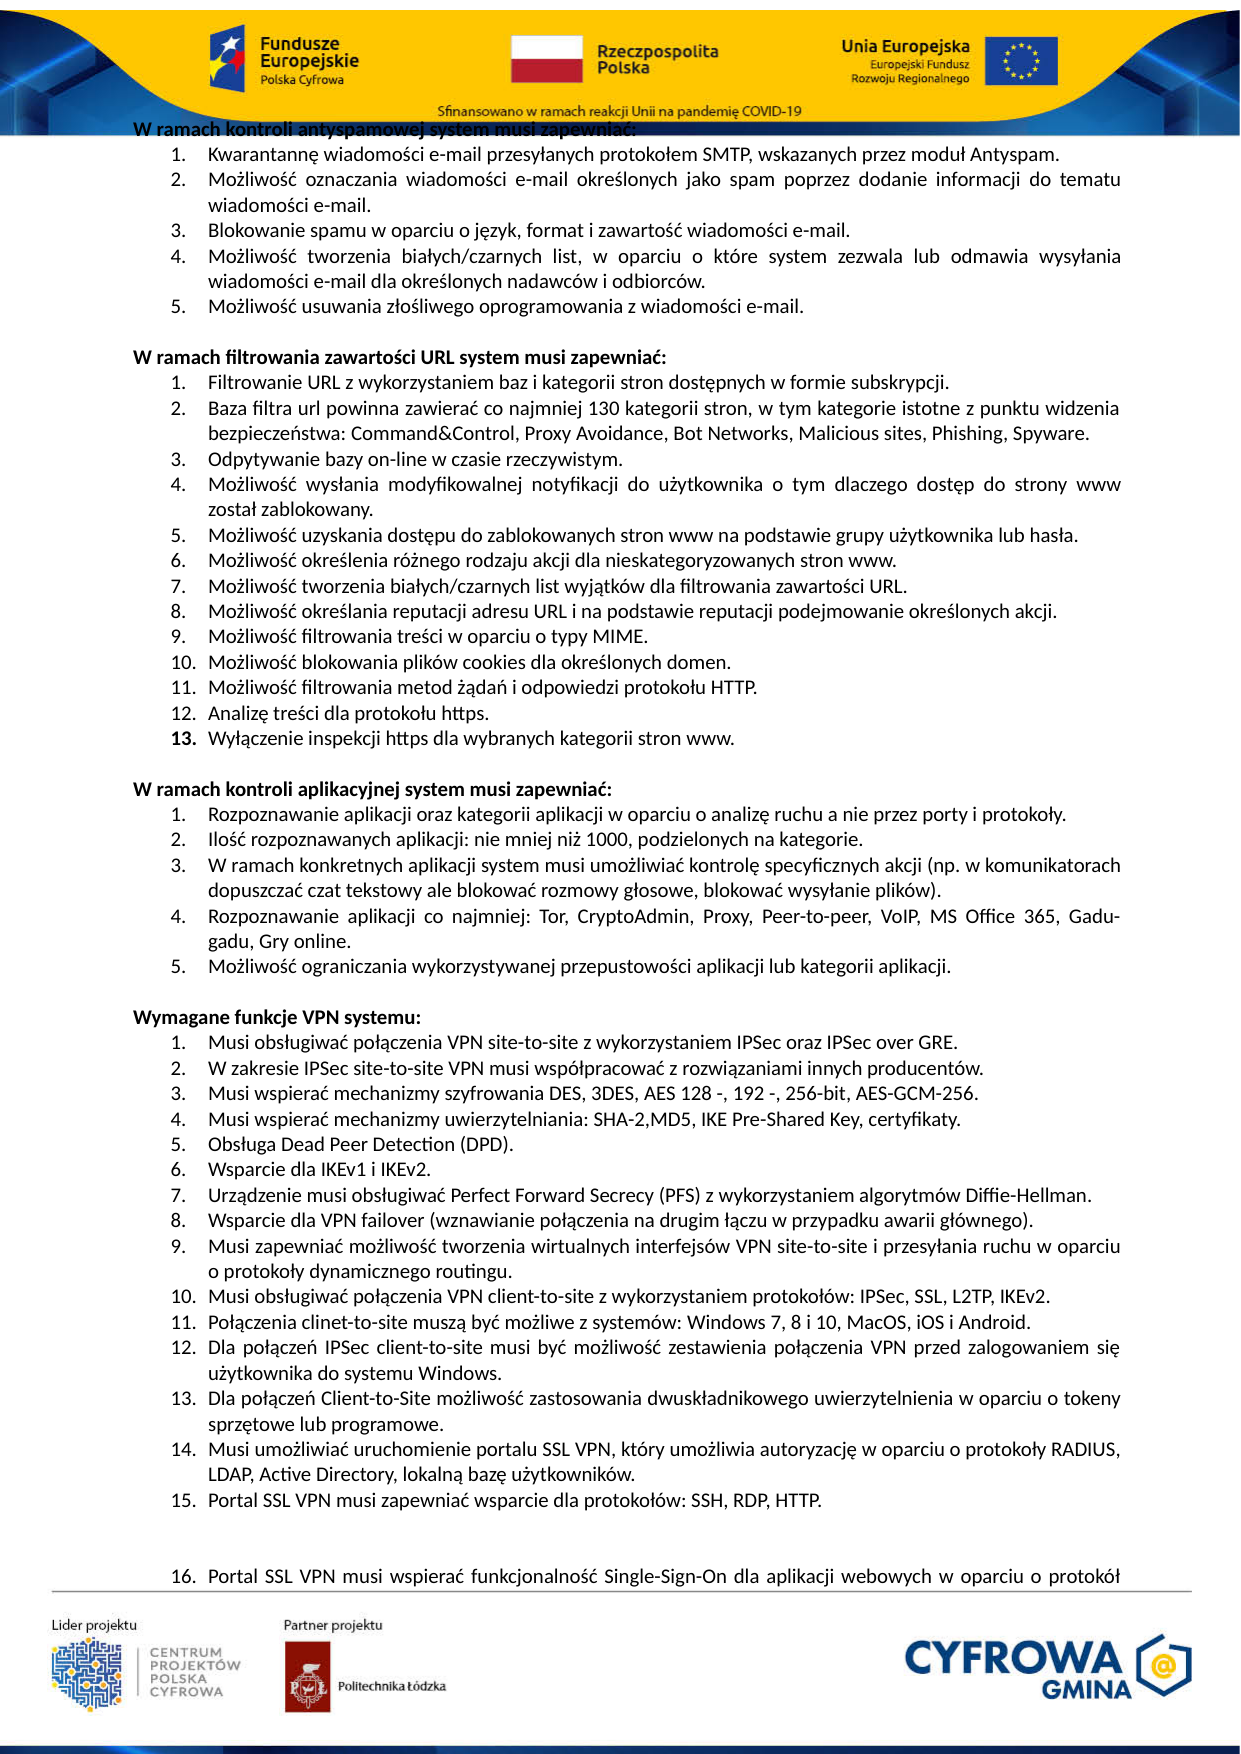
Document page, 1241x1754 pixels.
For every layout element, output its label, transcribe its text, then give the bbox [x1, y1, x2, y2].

list Wsparcie dla VPN failover (wznawianie połączenia na drugim łączu w przypadku awarii głównego). [170, 1207, 1122, 1233]
list Musi obsługiwać połączenia VPN site-to-site z wykorzystaniem IPSec oraz IPSec over GRE. [170, 1029, 1122, 1055]
list Musi obsługiwać połączenia VPN client-to-site z wykorzystaniem protokołów: IPSec, SSL, L2TP, IKEv2. [170, 1284, 1122, 1309]
list Ilość rozpoznawanych aplikacji: nie mniej niż 1000, podzielonych na kategorie. [170, 827, 1122, 852]
picture [0, 10, 1240, 1754]
list Możliwość uzyskania dostępu do zablokowanych stron www na podstawie grupy użytkownika lub hasła. [170, 522, 1122, 547]
list Rozpoznawanie aplikacji oraz kategorii aplikacji w oparciu o analizę ruchu a nie przez porty i protokoły. [170, 801, 1122, 827]
list Możliwość filtrowania metod żądań i odpowiedzi protokołu HTTP. [170, 674, 1122, 700]
list Kwarantannę wiadomości e-mail przesyłanych protokołem SMTP, wskazanych przez moduł Antyspam. [170, 141, 1122, 167]
list Możliwość określenia różnego rodzaju akcji dla nieskategoryzowanych stron www. [170, 547, 1122, 573]
list Portal SSL VPN musi zapewniać wsparcie dla protokołów: SSH, RDP, HTTP. [170, 1487, 1122, 1512]
list Możliwość oznaczania wiadomości e-mail określonych jako spam poprzez dodanie informacji do tematu wiadomości e-mail. [170, 167, 1122, 217]
list Blokowanie spamu w oparciu o język, format i zawartość wiadomości e-mail. [170, 217, 1122, 243]
list Urządzenie musi obsługiwać Perfect Forward Secrecy (PFS) z wykorzystaniem algorytmów Diffie-Hellman. [170, 1182, 1122, 1207]
list Możliwość usuwania złośliwego oprogramowania z wiadomości e-mail. [170, 294, 1122, 319]
subtitle W ramach kontroli aplikacyjnej system musi zapewniać: [133, 776, 1122, 801]
list Obsługa Dead Peer Detection (DPD). [170, 1131, 1122, 1157]
list Baza filtra url powinna zawierać co najmniej 130 kategorii stron, w tym kategorie istotne z punktu widzenia bezpieczeństwa: Command&Control, Proxy Avoidance, Bot Networks, Malicious sites, Phishing, Spyware. [170, 395, 1122, 446]
subtitle W ramach filtrowania zawartości URL system musi zapewniać: [133, 344, 1122, 369]
list Wyłączenie inspekcji https dla wybranych kategorii stron www. [170, 725, 1122, 751]
list Rozpoznawanie aplikacji co najmniej: Tor, CryptoAdmin, Proxy, Peer-to-peer, VoIP, MS Office 365, Gadu-gadu, Gry online. [170, 903, 1122, 954]
list Filtrowanie URL z wykorzystaniem baz i kategorii stron dostępnych w formie subskrypcji. [170, 369, 1122, 395]
list W ramach konkretnych aplikacji system musi umożliwiać kontrolę specyficznych akcji (np. w komunikatorach dopuszczać czat tekstowy ale blokować rozmowy głosowe, blokować wysyłanie plików). [170, 852, 1122, 903]
subtitle W ramach kontroli antyspamowej system musi zapewniać: [133, 116, 1122, 141]
list Możliwość filtrowania treści w oparciu o typy MIME. [170, 624, 1122, 649]
list Możliwość tworzenia białych/czarnych list, w oparciu o które system zezwala lub odmawia wysyłania wiadomości e-mail dla określonych nadawców i odbiorców. [170, 243, 1122, 294]
list Możliwość ograniczania wykorzystywanej przepustowości aplikacji lub kategorii aplikacji. [170, 954, 1122, 979]
list Możliwość określania reputacji adresu URL i na podstawie reputacji podejmowanie określonych akcji. [170, 598, 1122, 624]
list Możliwość blokowania plików cookies dla określonych domen. [170, 649, 1122, 674]
list Dla połączeń IPSec client-to-site musi być możliwość zestawienia połączenia VPN przed zalogowaniem się użytkownika do systemu Windows. [170, 1334, 1122, 1385]
list Wsparcie dla IKEv1 i IKEv2. [170, 1157, 1122, 1182]
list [170, 1563, 1122, 1589]
list W zakresie IPSec site-to-site VPN musi współpracować z rozwiązaniami innych producentów. [170, 1055, 1122, 1080]
list Odpytywanie bazy on-line w czasie rzeczywistym. [170, 446, 1122, 471]
list Musi wspierać mechanizmy szyfrowania DES, 3DES, AES 128 -, 192 -, 256-bit, AES-GCM-256. [170, 1080, 1122, 1106]
list Analizę treści dla protokołu https. [170, 700, 1122, 725]
list Musi umożliwiać uruchomienie portalu SSL VPN, który umożliwia autoryzację w oparciu o protokoły RADIUS, LDAP, Active Directory, lokalną bazę użytkowników. [170, 1436, 1122, 1487]
list Musi zapewniać możliwość tworzenia wirtualnych interfejsów VPN site-to-site i przesyłania ruchu w oparciu o protokoły dynamicznego routingu. [170, 1233, 1122, 1284]
list Musi wspierać mechanizmy uwierzytelniania: SHA-2,MD5, IKE Pre-Shared Key, certyfikaty. [170, 1106, 1122, 1131]
list Dla połączeń Client-to-Site możliwość zastosowania dwuskładnikowego uwierzytelnienia w oparciu o tokeny sprzętowe lub programowe. [170, 1385, 1122, 1436]
list Połączenia clinet-to-site muszą być możliwe z systemów: Windows 7, 8 i 10, MacOS, iOS i Android. [170, 1309, 1122, 1334]
subtitle Wymagane funkcje VPN systemu: [133, 1004, 1122, 1029]
list Możliwość tworzenia białych/czarnych list wyjątków dla filtrowania zawartości URL. [170, 573, 1122, 598]
list Możliwość wysłania modyfikowalnej notyfikacji do użytkownika o tym dlaczego dostęp do strony www został zablokowany. [170, 471, 1122, 522]
